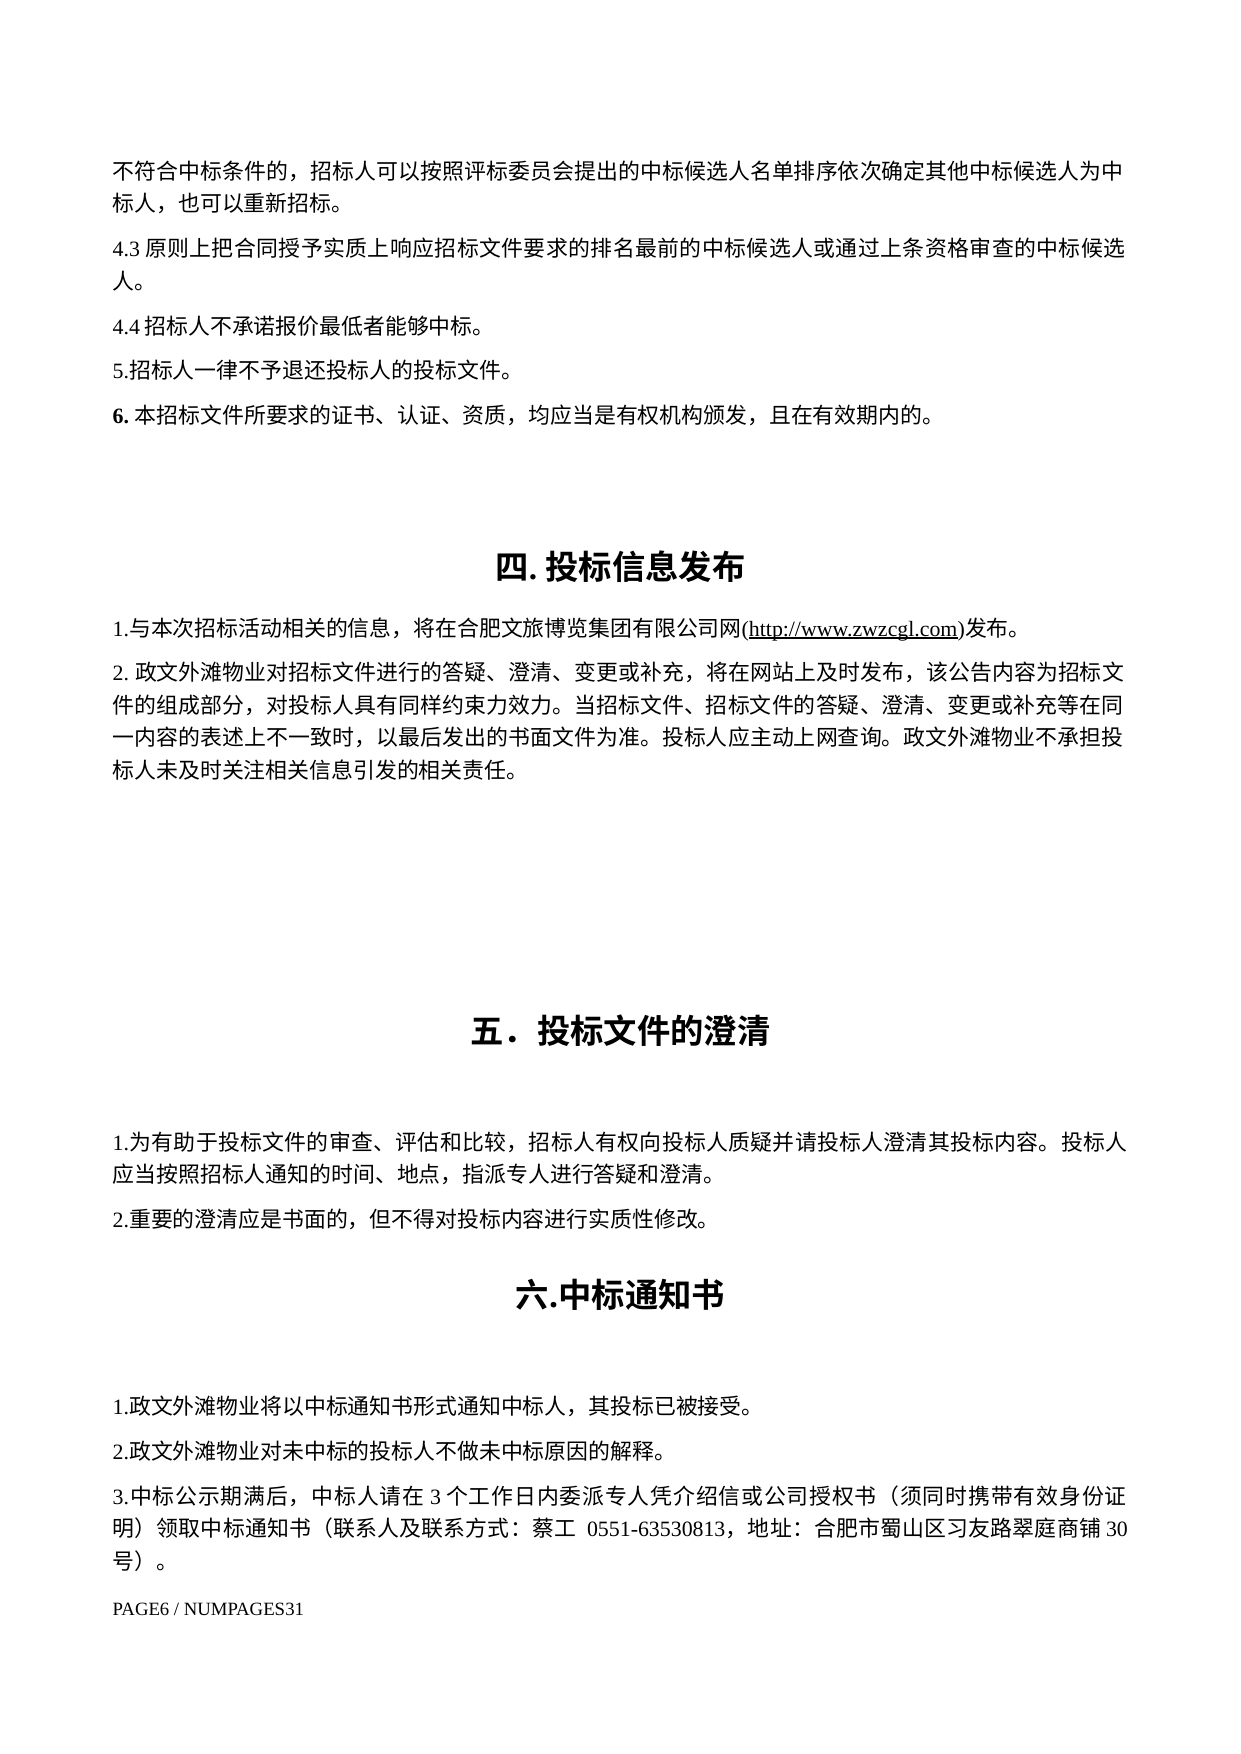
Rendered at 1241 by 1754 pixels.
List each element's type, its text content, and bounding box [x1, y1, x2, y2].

text 5.招标人一律不予退还投标人的投标文件。 [112, 353, 1128, 386]
text 2. 政文外滩物业对招标文件进行的答疑、澄清、变更或补充，将在网站上及时发布，该公告内容为招标文件的组成部分，对投标人具有同样约束力效力。当招标文件、招标文件的答疑、澄清、变更或补充等在同一内容的表述上不一致时，以最后发出的书面文件为准。投标人应主动上网查询。政文外滩物业不承担投标人未及时关注相关信息引发的相关责任。 [112, 655, 1128, 785]
subtitle 六.中标通知书 [112, 1261, 1128, 1326]
subtitle 五．投标文件的澄清 [112, 997, 1128, 1062]
text 4.3原则上把合同授予实质上响应招标文件要求的排名最前的中标候选人或通过上条资格审查的中标候选人。 [112, 231, 1128, 296]
text 4.4招标人不承诺报价最低者能够中标。 [112, 308, 1128, 341]
text 3.中标公示期满后，中标人请在3个工作日内委派专人凭介绍信或公司授权书（须同时携带有效身份证明）领取中标通知书（联系人及联系方式：蔡工 0551-63530813，地址：合肥市蜀山区习友路翠庭商铺30号）。 [112, 1478, 1128, 1576]
text 1.政文外滩物业将以中标通知书形式通知中标人，其投标已被接受。 [112, 1388, 1128, 1421]
text 1.为有助于投标文件的审查、评估和比较，招标人有权向投标人质疑并请投标人澄清其投标内容。投标人应当按照招标人通知的时间、地点，指派专人进行答疑和澄清。 [112, 1124, 1128, 1189]
text 2.重要的澄清应是书面的，但不得对投标内容进行实质性修改。 [112, 1201, 1128, 1234]
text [112, 153, 1128, 218]
text 2.政文外滩物业对未中标的投标人不做未中标原因的解释。 [112, 1433, 1128, 1466]
text 四. 投标信息发布 [112, 533, 1128, 598]
text 6. 本招标文件所要求的证书、认证、资质，均应当是有权机构颁发，且在有效期内的。 [112, 398, 1128, 431]
text 1.与本次招标活动相关的信息，将在合肥文旅博览集团有限公司网(http://www.zwzcgl.com)发布。 [112, 610, 1128, 643]
